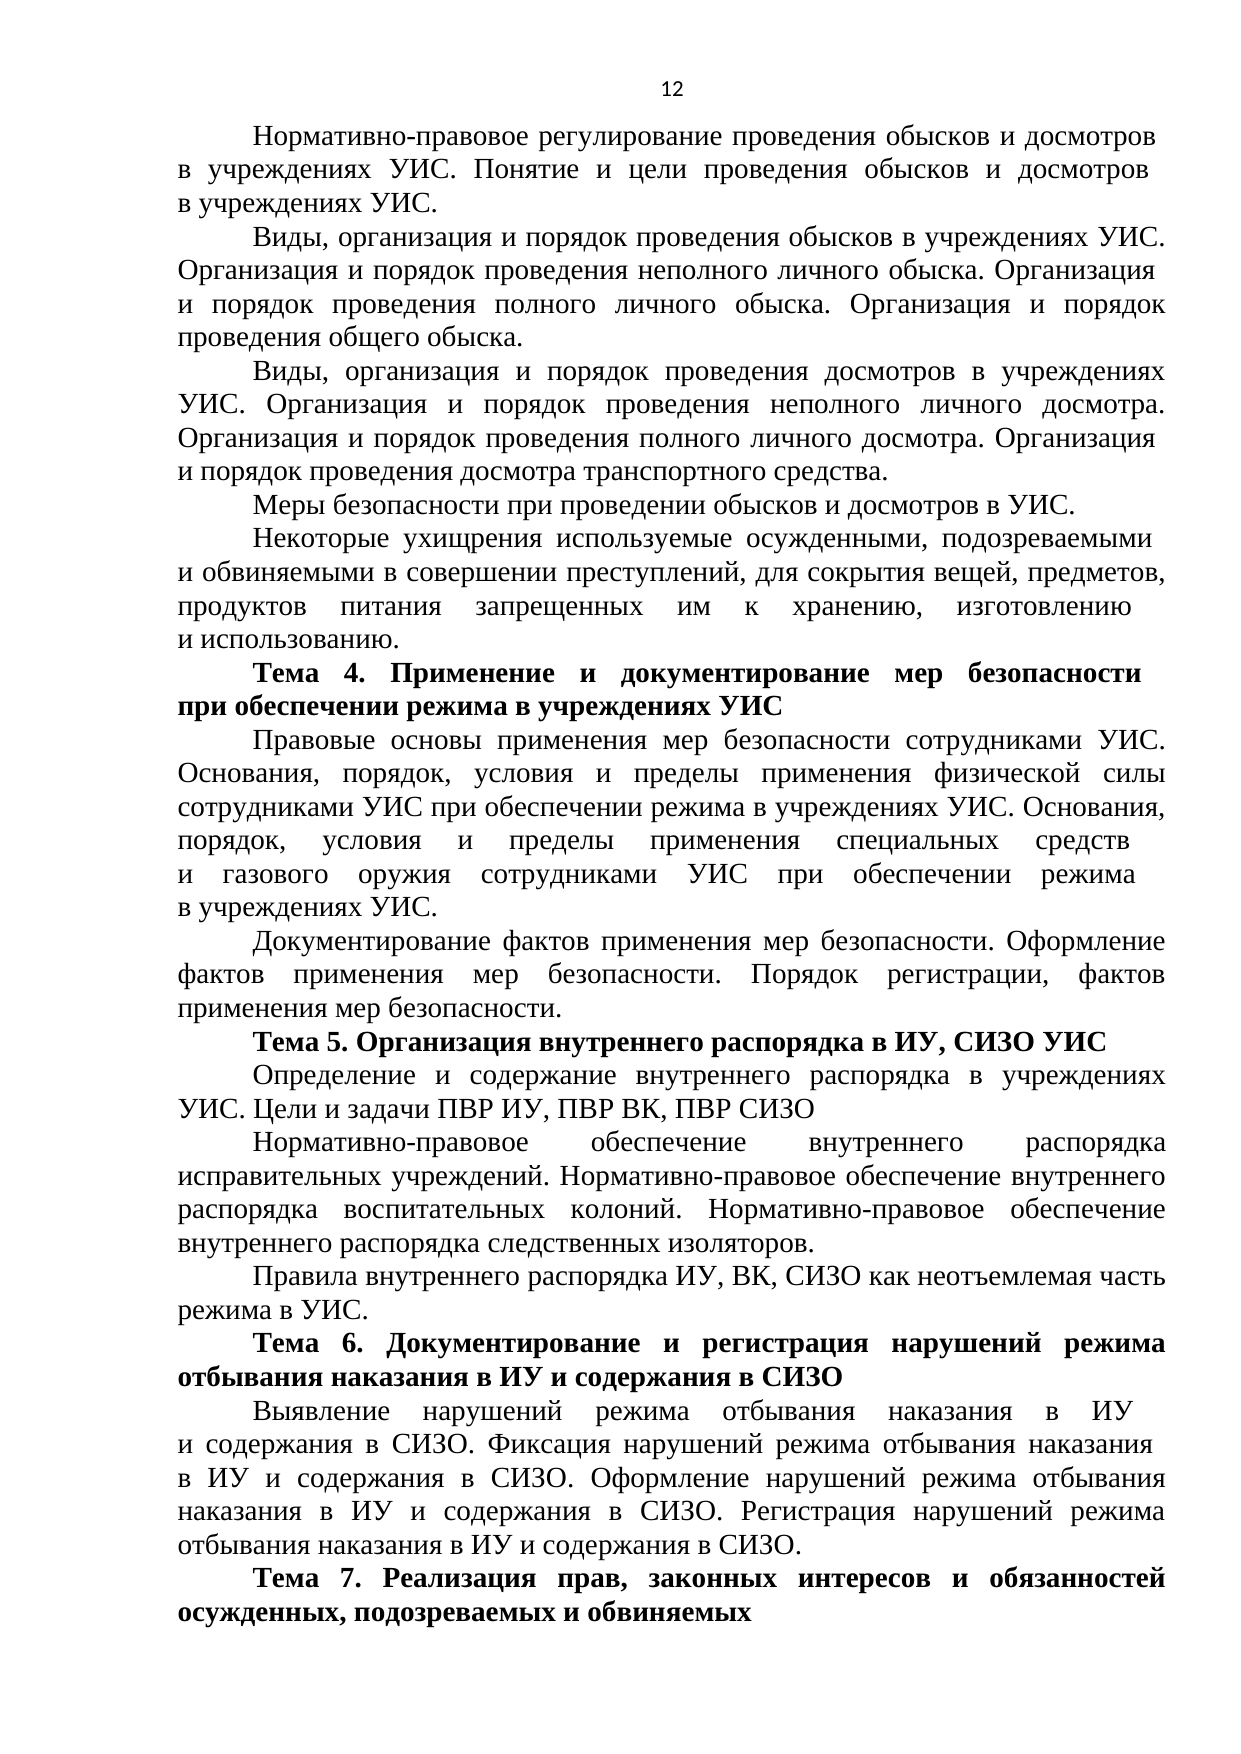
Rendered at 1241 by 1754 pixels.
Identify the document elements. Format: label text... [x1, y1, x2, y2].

text Нормативно-правовое обеспечение внутреннего распорядка исправительных учреждений. Нормативно-правовое обеспечение внутреннего распорядка воспитательных колоний. Нормативно-правовое обеспечение внутреннего распорядка следственных изоляторов. [177, 1124, 1166, 1258]
text Нормативно-правовое регулирование проведения обысков и досмотров в учреждениях УИС. Понятие и цели проведения обысков и досмотров в учреждениях УИС. [177, 118, 1166, 219]
text Тема 7. Реализация прав, законных интересов и обязанностей осужденных, подозреваемых и обвиняемых [177, 1560, 1166, 1627]
text Виды, организация и порядок проведения обысков в учреждениях УИС. Организация и порядок проведения неполного личного обыска. Организация и порядок проведения полного личного обыска. Организация и порядок проведения общего обыска. [177, 219, 1166, 353]
text Документирование фактов применения мер безопасности. Оформление фактов применения мер безопасности. Порядок регистрации, фактов применения мер безопасности. [177, 923, 1166, 1024]
text Определение и содержание внутреннего распорядка в учреждениях УИС. Цели и задачи ПВР ИУ, ПВР ВК, ПВР СИЗО [177, 1057, 1166, 1124]
text Тема 6. Документирование и регистрация нарушений режима отбывания наказания в ИУ и содержания в СИЗО [177, 1326, 1166, 1393]
text Некоторые ухищрения используемые осужденными, подозреваемыми и обвиняемыми в совершении преступлений, для сокрытия вещей, предметов, продуктов питания запрещенных им к хранению, изготовлению и использованию. [177, 521, 1166, 655]
text Виды, организация и порядок проведения досмотров в учреждениях УИС. Организация и порядок проведения неполного личного досмотра. Организация и порядок проведения полного личного досмотра. Организация и порядок проведения досмотра транспортного средства. [177, 353, 1166, 487]
text Выявление нарушений режима отбывания наказания в ИУ и содержания в СИЗО. Фиксация нарушений режима отбывания наказания в ИУ и содержания в СИЗО. Оформление нарушений режима отбывания наказания в ИУ и содержания в СИЗО. Регистрация нарушений режима отбывания наказания в ИУ и содержания в СИЗО. [177, 1393, 1166, 1560]
text Меры безопасности при проведении обысков и досмотров в УИС. [177, 487, 1166, 521]
text Тема 4. Применение и документирование мер безопасности при обеспечении режима в учреждениях УИС [177, 655, 1166, 722]
text Правила внутреннего распорядка ИУ, ВК, СИЗО как неотъемлемая часть режима в УИС. [177, 1258, 1166, 1326]
text Тема 5. Организация внутреннего распорядка в ИУ, СИЗО УИС [177, 1024, 1166, 1057]
text Правовые основы применения мер безопасности сотрудниками УИС. Основания, порядок, условия и пределы применения физической силы сотрудниками УИС при обеспечении режима в учреждениях УИС. Основания, порядок, условия и пределы применения специальных средств и газового оружия сотрудниками УИС при обеспечении режима в учреждениях УИС. [177, 722, 1166, 923]
